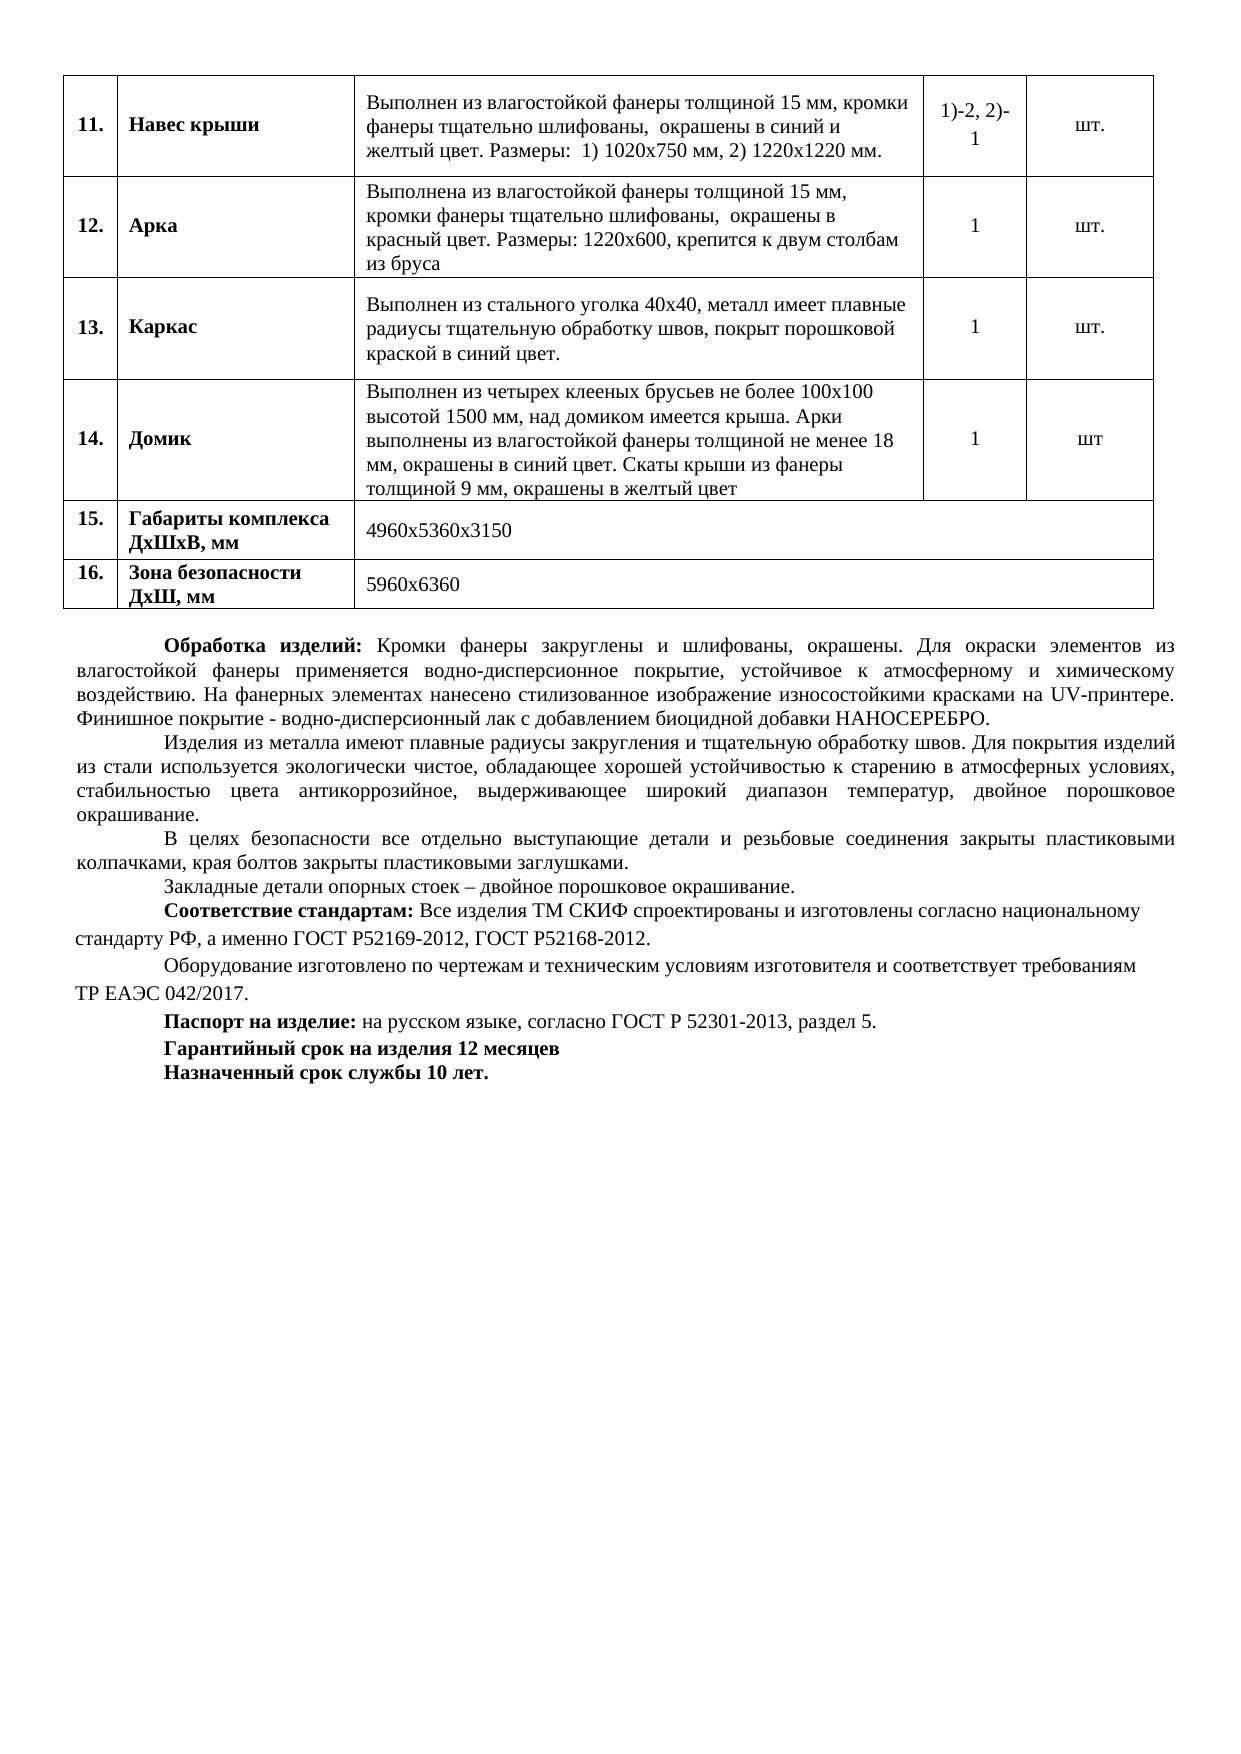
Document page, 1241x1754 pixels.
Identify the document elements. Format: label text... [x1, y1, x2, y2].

table_cell 1 [924, 177, 1026, 277]
table_cell [64, 380, 117, 500]
table_cell [64, 278, 117, 378]
table_cell 1 [924, 278, 1026, 378]
table_cell Выполнена из влагостойкой фанеры толщиной 15 мм, кромки фанеры тщательно шлифованы, окрашены в красный цвет. Размеры: 1220х600, крепится к двум столбам из бруса [355, 177, 923, 277]
text Закладные детали опорных стоек – двойное порошковое окрашивание. [76, 874, 1176, 898]
table_cell 14 [64, 560, 117, 608]
table_cell Выполнен из влагостойкой фанеры толщиной 15 мм, кромки фанеры тщательно шлифованы, окрашены в синий и желтый цвет. Размеры: 1) 1020х750 мм, 2) 1220х1220 мм. [355, 76, 923, 176]
table_cell 1 [924, 380, 1026, 500]
table_cell Домик [118, 380, 354, 500]
table_cell [64, 76, 117, 176]
table_cell [64, 177, 117, 277]
table_cell шт. [1027, 177, 1153, 277]
text Изделия из металла имеют плавные радиусы закругления и тщательную обработку швов. Для покрытия изделий из стали используется экологически чистое, обладающее хорошей устойчивостью к старению в атмосферных условиях, стабильностью цвета антикоррозийное, выдерживающее широкий диапазон температур, двойное порошковое окрашивание. [76, 730, 1176, 826]
text Соответствие стандартам: Все изделия ТМ СКИФ спроектированы и изготовлены согласно национальному стандарту РФ, а именно ГОСТ Р52169-2012, ГОСТ Р52168-2012. [75, 898, 1165, 950]
table_cell 13 [64, 501, 117, 559]
table_cell шт. [1027, 76, 1153, 176]
text Гарантийный срок на изделия 12 месяцев [76, 1036, 1176, 1060]
table_cell Габариты комплекса ДхШхВ, мм [118, 501, 354, 559]
table_cell Арка [118, 177, 354, 277]
table_cell 4960х5360х3150 [355, 501, 1153, 559]
table_cell Выполнен из стального уголка 40х40, металл имеет плавные радиусы тщательную обработку швов, покрыт порошковой краской в синий цвет. [355, 278, 923, 378]
table_cell Выполнен из четырех клееных брусьев не более 100х100 высотой 1500 мм, над домиком имеется крыша. Арки выполнены из влагостойкой фанеры толщиной не менее 18 мм, окрашены в синий цвет. Скаты крыши из фанеры толщиной 9 мм, окрашены в желтый цвет [355, 380, 923, 500]
table_cell 1)-2, 2)-1 [924, 76, 1026, 176]
text Обработка изделий: Кромки фанеры закруглены и шлифованы, окрашены. Для окраски элементов из влагостойкой фанеры применяется водно-дисперсионное покрытие, устойчивое к атмосферному и химическому воздействию. На фанерных элементах нанесено стилизованное изображение износостойкими красками на UV-принтере. Финишное покрытие - водно-дисперсионный лак с добавлением биоцидной добавки НАНОСЕРЕБРО. [76, 633, 1176, 730]
table_cell шт. [1027, 278, 1153, 378]
table_cell Зона безопасности ДхШ, мм [118, 560, 354, 608]
text В целях безопасности все отдельно выступающие детали и резьбовые соединения закрыты пластиковыми колпачками, края болтов закрыты пластиковыми заглушками. [76, 826, 1176, 874]
text Паспорт на изделие: на русском языке, согласно ГОСТ Р 52301-2013, раздел 5. [75, 1008, 1165, 1033]
text Оборудование изготовлено по чертежам и техническим условиям изготовителя и соответствует требованиям ТР ЕАЭС 042/2017. [75, 953, 1165, 1005]
table_cell шт [1027, 380, 1153, 500]
table_cell Навес крыши [118, 76, 354, 176]
table_cell Каркас [118, 278, 354, 378]
text Назначенный срок службы 10 лет. [90, 1060, 1165, 1084]
table_cell 5960х6360 [355, 560, 1153, 608]
